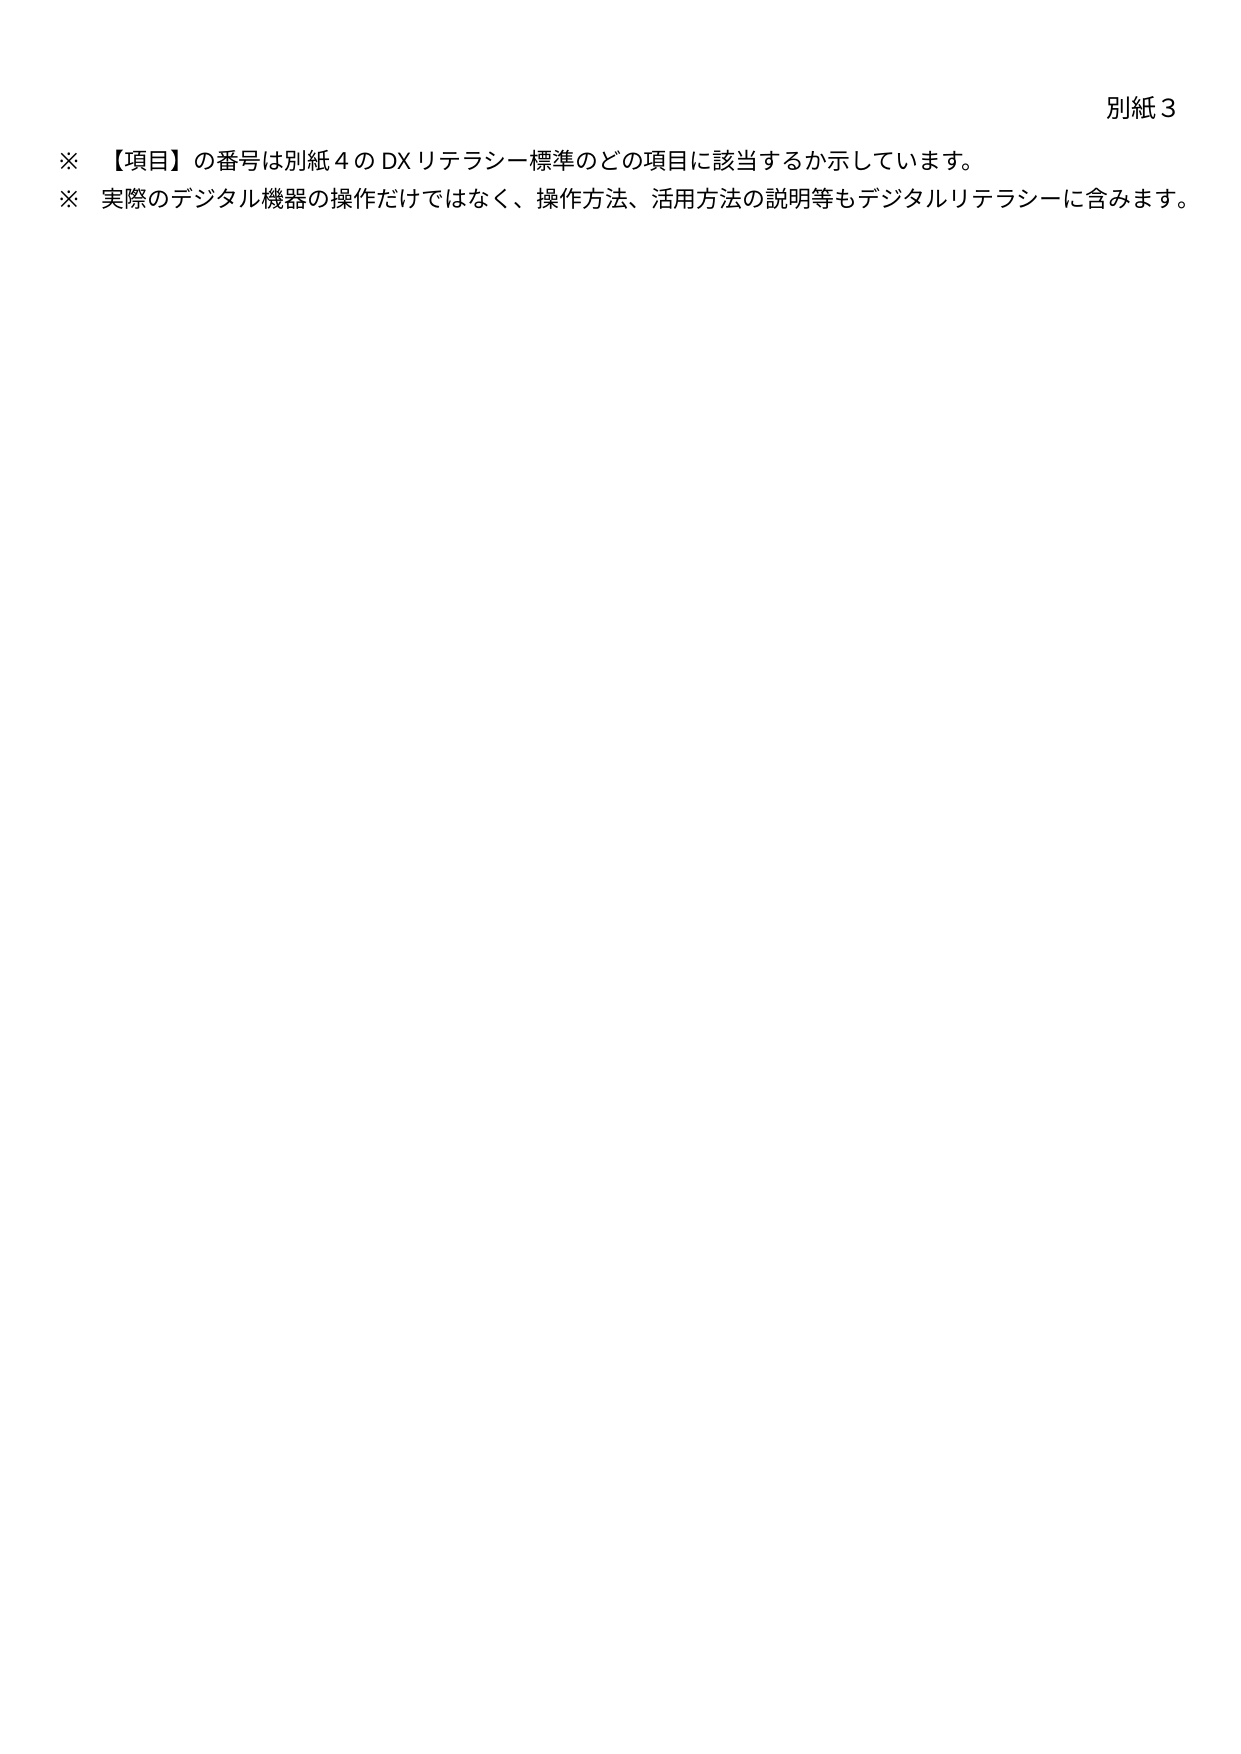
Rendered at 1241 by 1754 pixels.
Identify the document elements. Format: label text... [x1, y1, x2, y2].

text ※ 【項目】の番号は別紙４のDXリテラシー標準のどの項目に該当するか示しています。 [59, 141, 1181, 179]
text ※ 実際のデジタル機器の操作だけではなく、操作方法、活用方法の説明等もデジタルリテラシーに含みます。 [59, 179, 1181, 216]
